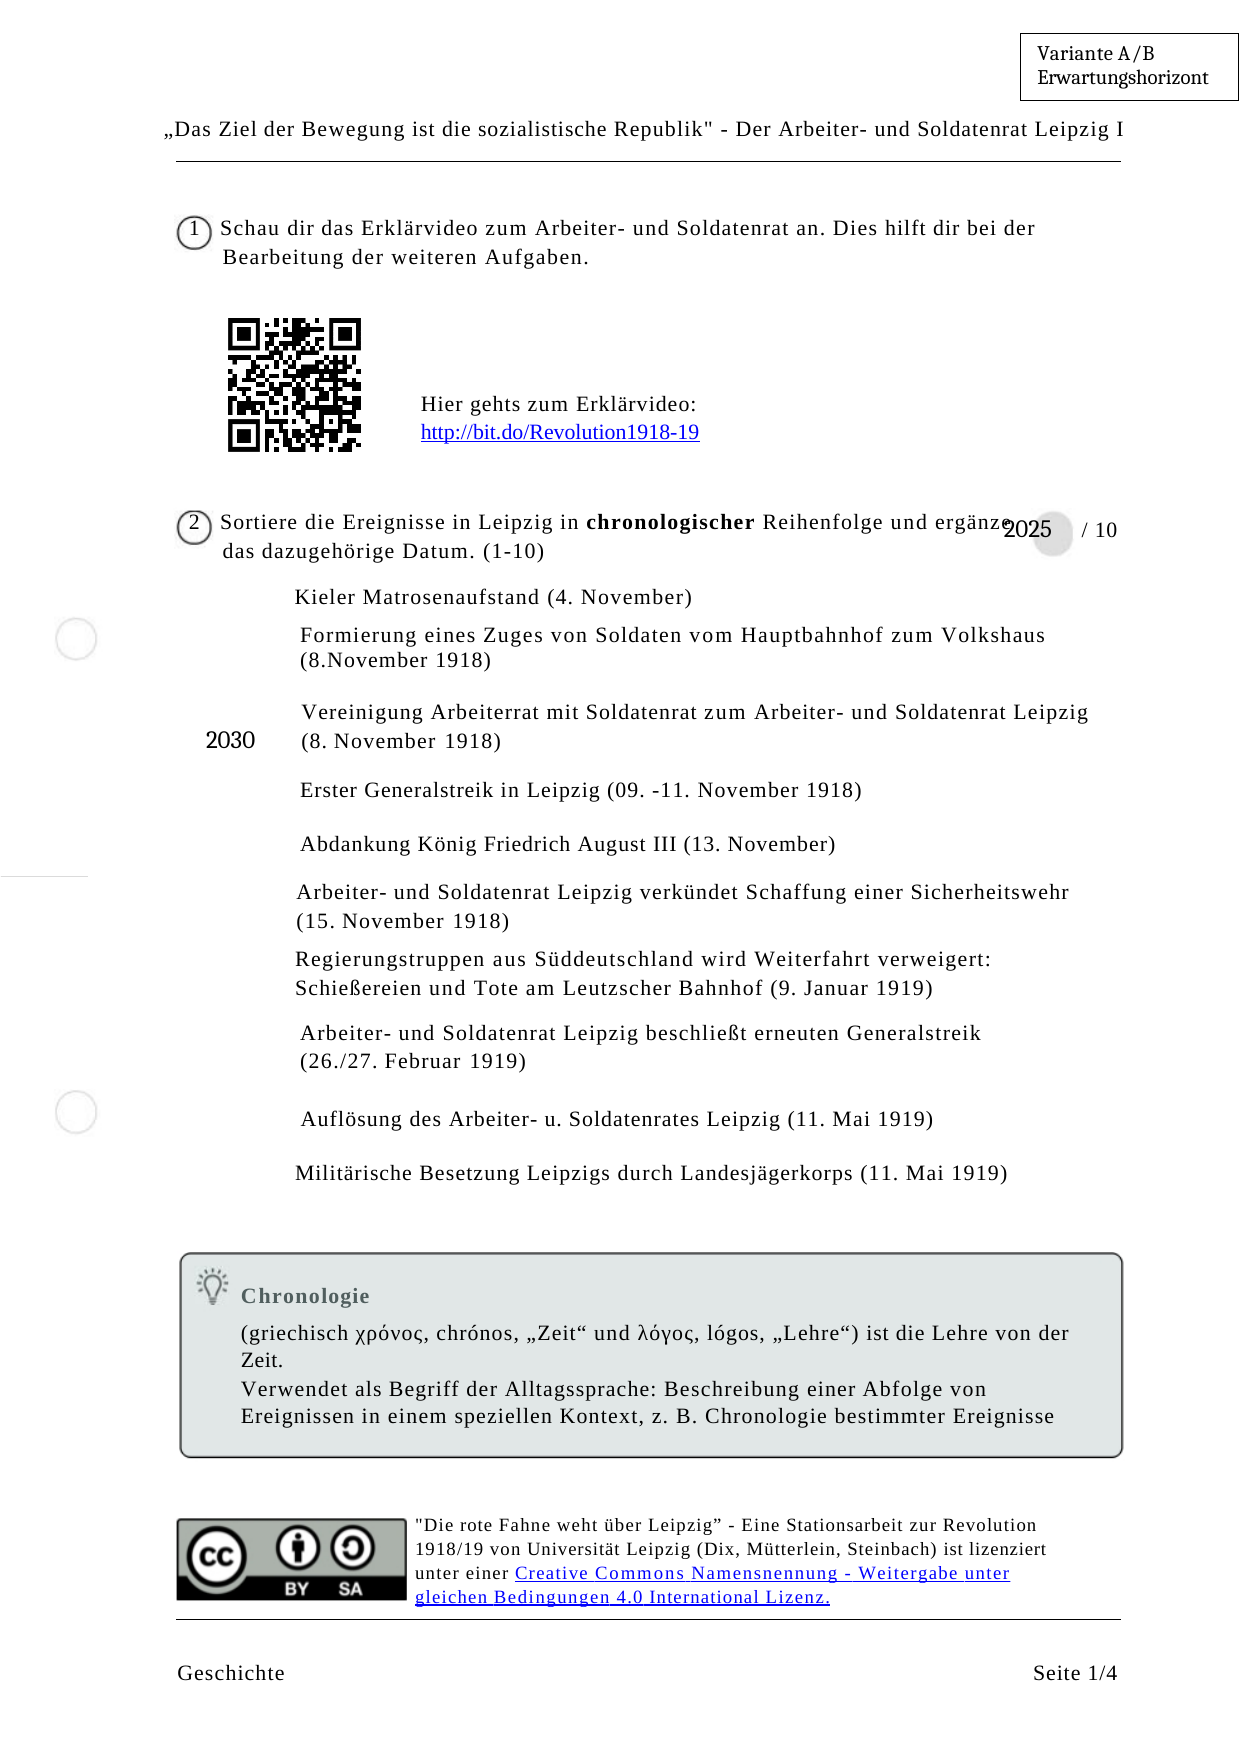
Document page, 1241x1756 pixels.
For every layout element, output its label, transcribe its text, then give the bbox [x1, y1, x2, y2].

text Geschichte Seite 1/4 [177, 1660, 1240, 1686]
text Erster Generalstreik in Leipzig (09. -11. November 1918) [247, 777, 1240, 802]
text Militärische Besetzung Leipzigs durch Landesjägerkorps (11. Mai 1919) [241, 1160, 1240, 1185]
text Variante A/B Erwartungshorizont [1037, 41, 1219, 89]
text 1 Schau dir das Erklärvideo zum Arbeiter- und Soldatenrat an. Dies hilft dir bei der [189, 215, 1240, 241]
text 2 Sortiere die Ereignisse in Leipzig in chronologischer Reihenfolge und ergänze [189, 509, 1030, 534]
picture [173, 507, 216, 550]
text Auflösung des Arbeiter- u. Soldatenrates Leipzig (11. Mai 1919) [287, 1106, 1240, 1131]
text Abdankung König Friedrich August III (13. November) [247, 831, 1240, 857]
text „Das Ziel der Bewegung ist die sozialistische Republik" - Der Arbeiter- und Soldatenrat Leipzig I [163, 116, 1240, 141]
text (griechisch χρόνος, chrónos, „Zeit“ und λόγος, lógos, „Lehre“) ist die Lehre von der Zeit. [241, 1320, 1076, 1373]
text (8.November 1918) [243, 647, 1081, 672]
text Kieler Matrosenaufstand (4. November) [0, 584, 1081, 609]
text / 10 [1081, 517, 1240, 542]
text "Die rote Fahne weht über Leipzig” - Eine Stationsarbeit zur Revolution 1918/19 von Universität Leipzig (Dix, Mütterlein, Steinbach) ist lizenziert unter einer Creative Commons Namensnennung - Weitergabe unter gleichen Bedingungen 4.0 International Lizenz. [415, 1514, 1062, 1607]
picture [173, 213, 216, 255]
text Arbeiter- und Soldatenrat Leipzig verkündet Schaffung einer Sicherheitswehr (15. November 1918) [296, 879, 1112, 933]
text Regierungstruppen aus Süddeutschland wird Weiterfahrt verweigert: Schießereien und Tote am Leutzscher Bahnhof (9. Januar 1919) [295, 946, 999, 1000]
picture [1030, 521, 1036, 534]
text Bearbeitung der weiteren Aufgaben. [222, 244, 1240, 269]
text Formierung eines Zuges von Soldaten vom Hauptbahnhof zum Volkshaus [287, 622, 1081, 647]
text Verwendet als Begriff der Alltagssprache: Beschreibung einer Abfolge von Ereignissen in einem speziellen Kontext, z. B. Chronologie bestimmter Ereignisse [241, 1376, 1057, 1428]
text Hier gehts zum Erklärvideo: http://bit.do/Revolution1918-19 [421, 391, 705, 444]
text das dazugehörige Datum. (1-10) [222, 538, 1081, 564]
text Arbeiter- und Soldatenrat Leipzig beschließt erneuten Generalstreik (26./27. Februar 1919) [300, 1020, 1061, 1074]
picture [1030, 507, 1078, 562]
picture [173, 1516, 412, 1603]
picture [220, 311, 367, 457]
picture [53, 613, 103, 665]
picture [177, 1251, 1125, 1462]
picture [53, 1088, 103, 1138]
text Chronologie [241, 1283, 1240, 1308]
text Vereinigung Arbeiterrat mit Soldatenrat zum Arbeiter- und Soldatenrat Leipzig (8. November 1918) [301, 699, 1113, 753]
